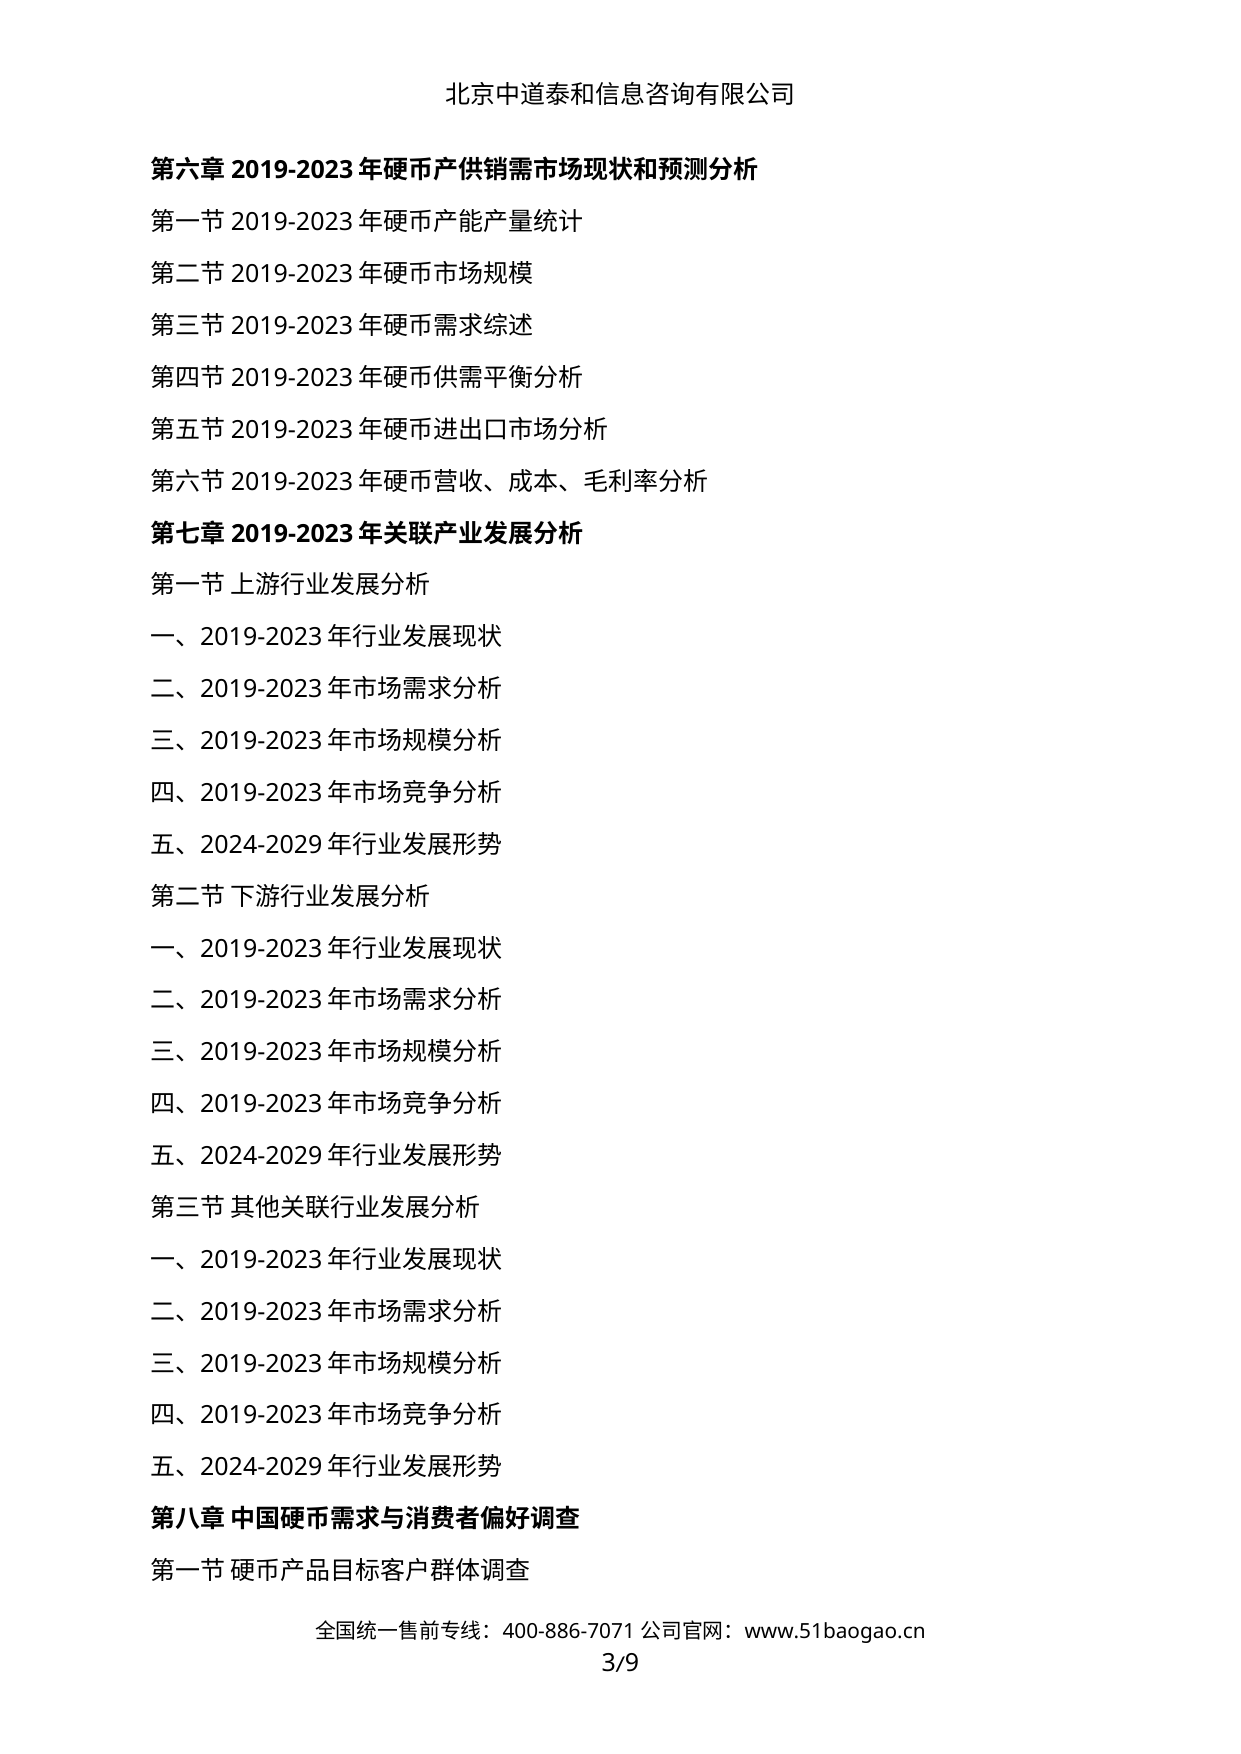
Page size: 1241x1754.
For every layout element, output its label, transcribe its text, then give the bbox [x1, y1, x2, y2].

text 第二节 下游行业发展分析 [150, 876, 1090, 912]
text 第一节 2019-2023年硬币产能产量统计 [150, 202, 1090, 238]
text 五、2024-2029年行业发展形势 [150, 1447, 1090, 1483]
text 三、2019-2023年市场规模分析 [150, 1032, 1090, 1068]
text 第二节 2019-2023年硬币市场规模 [150, 254, 1090, 290]
text 第三节 2019-2023年硬币需求综述 [150, 306, 1090, 342]
text 二、2019-2023年市场需求分析 [150, 980, 1090, 1016]
text 二、2019-2023年市场需求分析 [150, 1291, 1090, 1327]
text 四、2019-2023年市场竞争分析 [150, 772, 1090, 809]
text 第六章 2019-2023年硬币产供销需市场现状和预测分析 [150, 150, 1090, 186]
text 五、2024-2029年行业发展形势 [150, 824, 1090, 861]
text 五、2024-2029年行业发展形势 [150, 1136, 1090, 1172]
text 三、2019-2023年市场规模分析 [150, 721, 1090, 757]
text 第一节 硬币产品目标客户群体调查 [150, 1551, 1090, 1587]
text 一、2019-2023年行业发展现状 [150, 1239, 1090, 1276]
text 第三节 其他关联行业发展分析 [150, 1187, 1090, 1224]
text 第七章 2019-2023年关联产业发展分析 [150, 513, 1090, 549]
text 第四节 2019-2023年硬币供需平衡分析 [150, 357, 1090, 394]
text 四、2019-2023年市场竞争分析 [150, 1395, 1090, 1431]
text 第六节 2019-2023年硬币营收、成本、毛利率分析 [150, 461, 1090, 497]
text 一、2019-2023年行业发展现状 [150, 928, 1090, 964]
text 第一节 上游行业发展分析 [150, 565, 1090, 601]
text 第五节 2019-2023年硬币进出口市场分析 [150, 409, 1090, 446]
text 四、2019-2023年市场竞争分析 [150, 1084, 1090, 1120]
text 三、2019-2023年市场规模分析 [150, 1343, 1090, 1379]
text 一、2019-2023年行业发展现状 [150, 617, 1090, 653]
text 第八章 中国硬币需求与消费者偏好调查 [150, 1499, 1090, 1535]
text 二、2019-2023年市场需求分析 [150, 669, 1090, 705]
